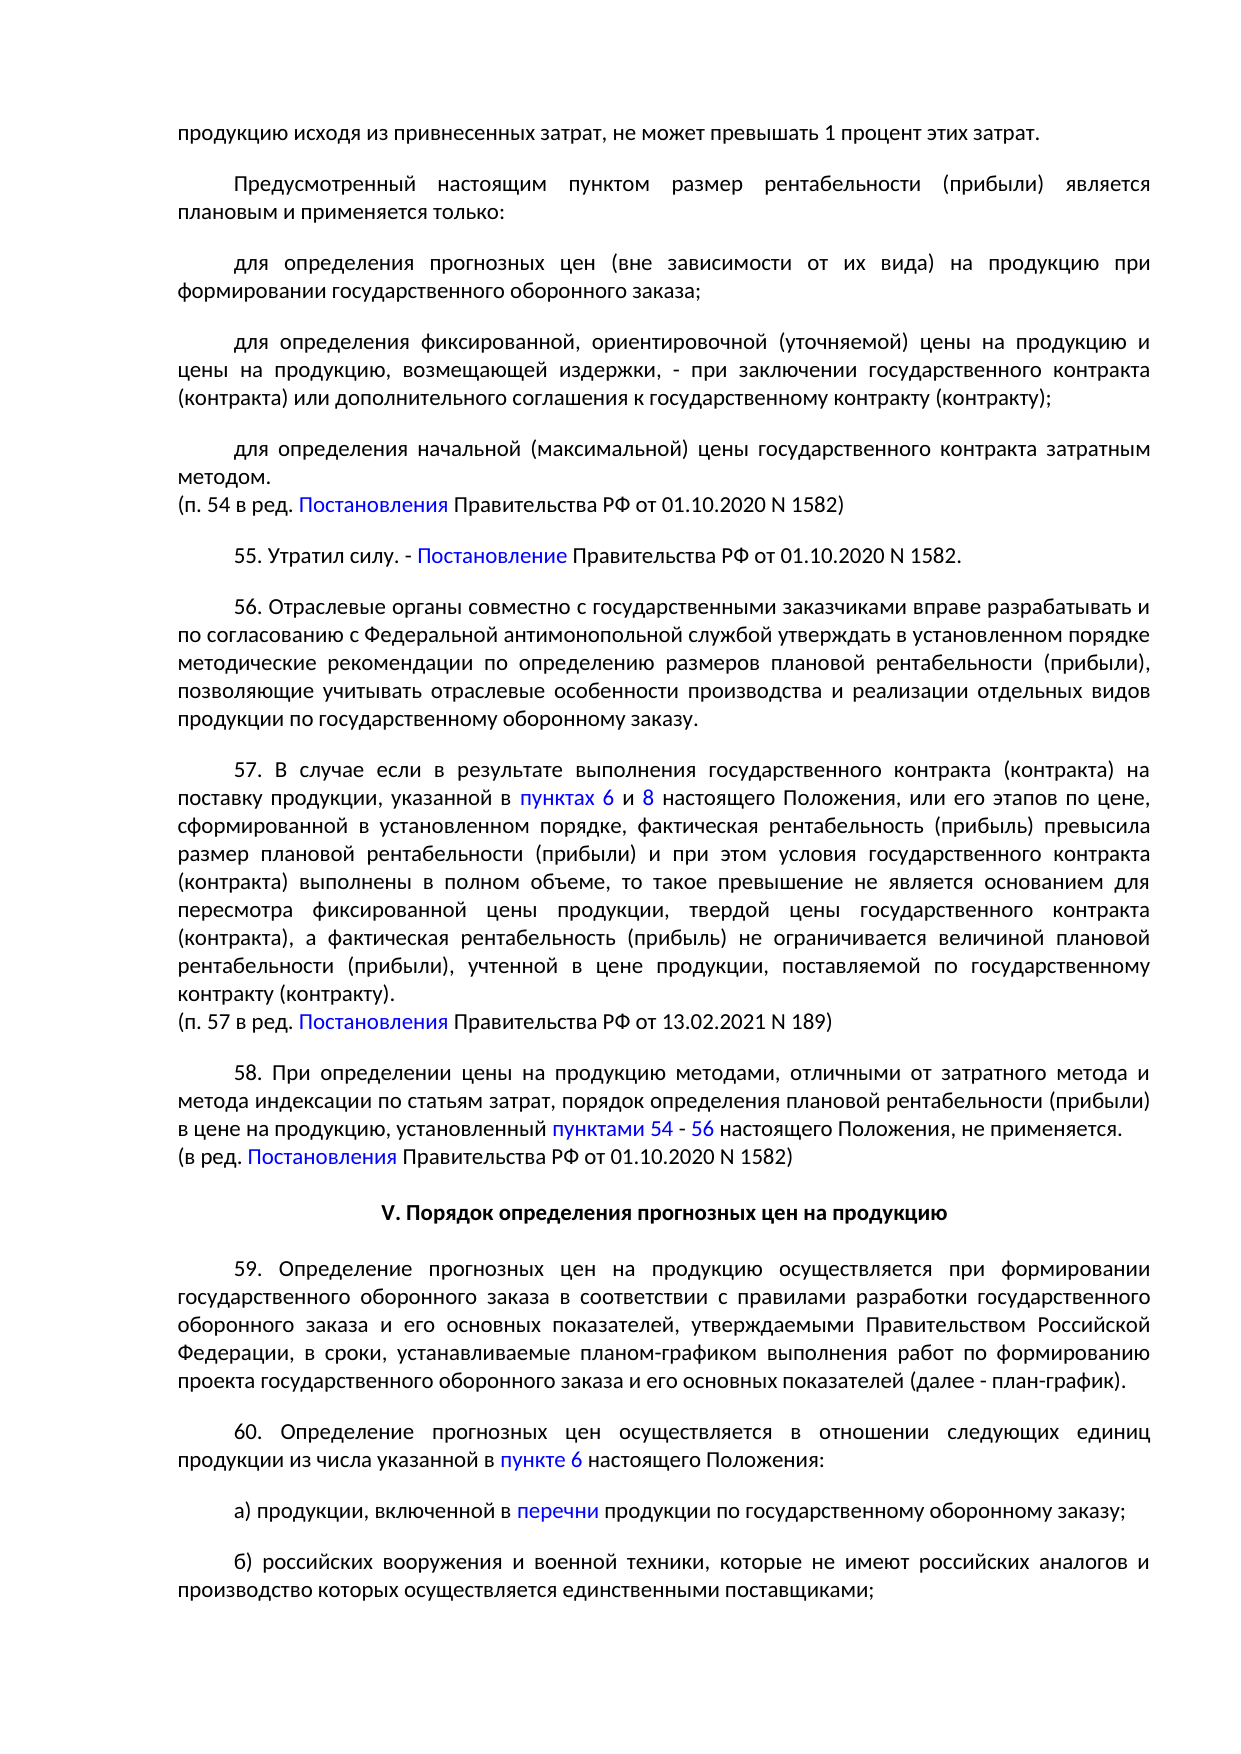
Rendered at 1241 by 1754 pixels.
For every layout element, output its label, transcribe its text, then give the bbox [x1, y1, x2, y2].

text 57. В случае если в результате выполнения государственного контракта (контракта) на поставку продукции, указанной в пунктах 6 и 8 настоящего Положения, или его этапов по цене, сформированной в установленном порядке, фактическая рентабельность (прибыль) превысила размер плановой рентабельности (прибыли) и при этом условия государственного контракта (контракта) выполнены в полном объеме, то такое превышение не является основанием для пересмотра фиксированной цены продукции, твердой цены государственного контракта (контракта), а фактическая рентабельность (прибыль) не ограничивается величиной плановой рентабельности (прибыли), учтенной в цене продукции, поставляемой по государственному контракту (контракту). [177, 755, 1152, 1007]
title V. Порядок определения прогнозных цен на продукцию [177, 1198, 1152, 1226]
text (п. 57 в ред. Постановления Правительства РФ от 13.02.2021 N 189) [177, 1007, 1152, 1035]
text для определения начальной (максимальной) цены государственного контракта затратным методом. [177, 434, 1152, 490]
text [177, 118, 1152, 146]
text (в ред. Постановления Правительства РФ от 01.10.2020 N 1582) [177, 1142, 1152, 1170]
text 60. Определение прогнозных цен осуществляется в отношении следующих единиц продукции из числа указанной в пункте 6 настоящего Положения: [177, 1417, 1152, 1473]
text 56. Отраслевые органы совместно с государственными заказчиками вправе разрабатывать и по согласованию с Федеральной антимонопольной службой утверждать в установленном порядке методические рекомендации по определению размеров плановой рентабельности (прибыли), позволяющие учитывать отраслевые особенности производства и реализации отдельных видов продукции по государственному оборонному заказу. [177, 592, 1152, 732]
text 58. При определении цены на продукцию методами, отличными от затратного метода и метода индексации по статьям затрат, порядок определения плановой рентабельности (прибыли) в цене на продукцию, установленный пунктами 54 - 56 настоящего Положения, не применяется. [177, 1058, 1152, 1142]
text для определения прогнозных цен (вне зависимости от их вида) на продукцию при формировании государственного оборонного заказа; [177, 248, 1152, 304]
text Предусмотренный настоящим пунктом размер рентабельности (прибыли) является плановым и применяется только: [177, 169, 1152, 225]
text 55. Утратил силу. - Постановление Правительства РФ от 01.10.2020 N 1582. [177, 541, 1152, 569]
text б) российских вооружения и военной техники, которые не имеют российских аналогов и производство которых осуществляется единственными поставщиками; [177, 1547, 1152, 1603]
text а) продукции, включенной в перечни продукции по государственному оборонному заказу; [177, 1496, 1152, 1524]
text (п. 54 в ред. Постановления Правительства РФ от 01.10.2020 N 1582) [177, 490, 1152, 518]
text 59. Определение прогнозных цен на продукцию осуществляется при формировании государственного оборонного заказа в соответствии с правилами разработки государственного оборонного заказа и его основных показателей, утверждаемыми Правительством Российской Федерации, в сроки, устанавливаемые планом-графиком выполнения работ по формированию проекта государственного оборонного заказа и его основных показателей (далее - план-график). [177, 1254, 1152, 1394]
text для определения фиксированной, ориентировочной (уточняемой) цены на продукцию и цены на продукцию, возмещающей издержки, - при заключении государственного контракта (контракта) или дополнительного соглашения к государственному контракту (контракту); [177, 327, 1152, 411]
